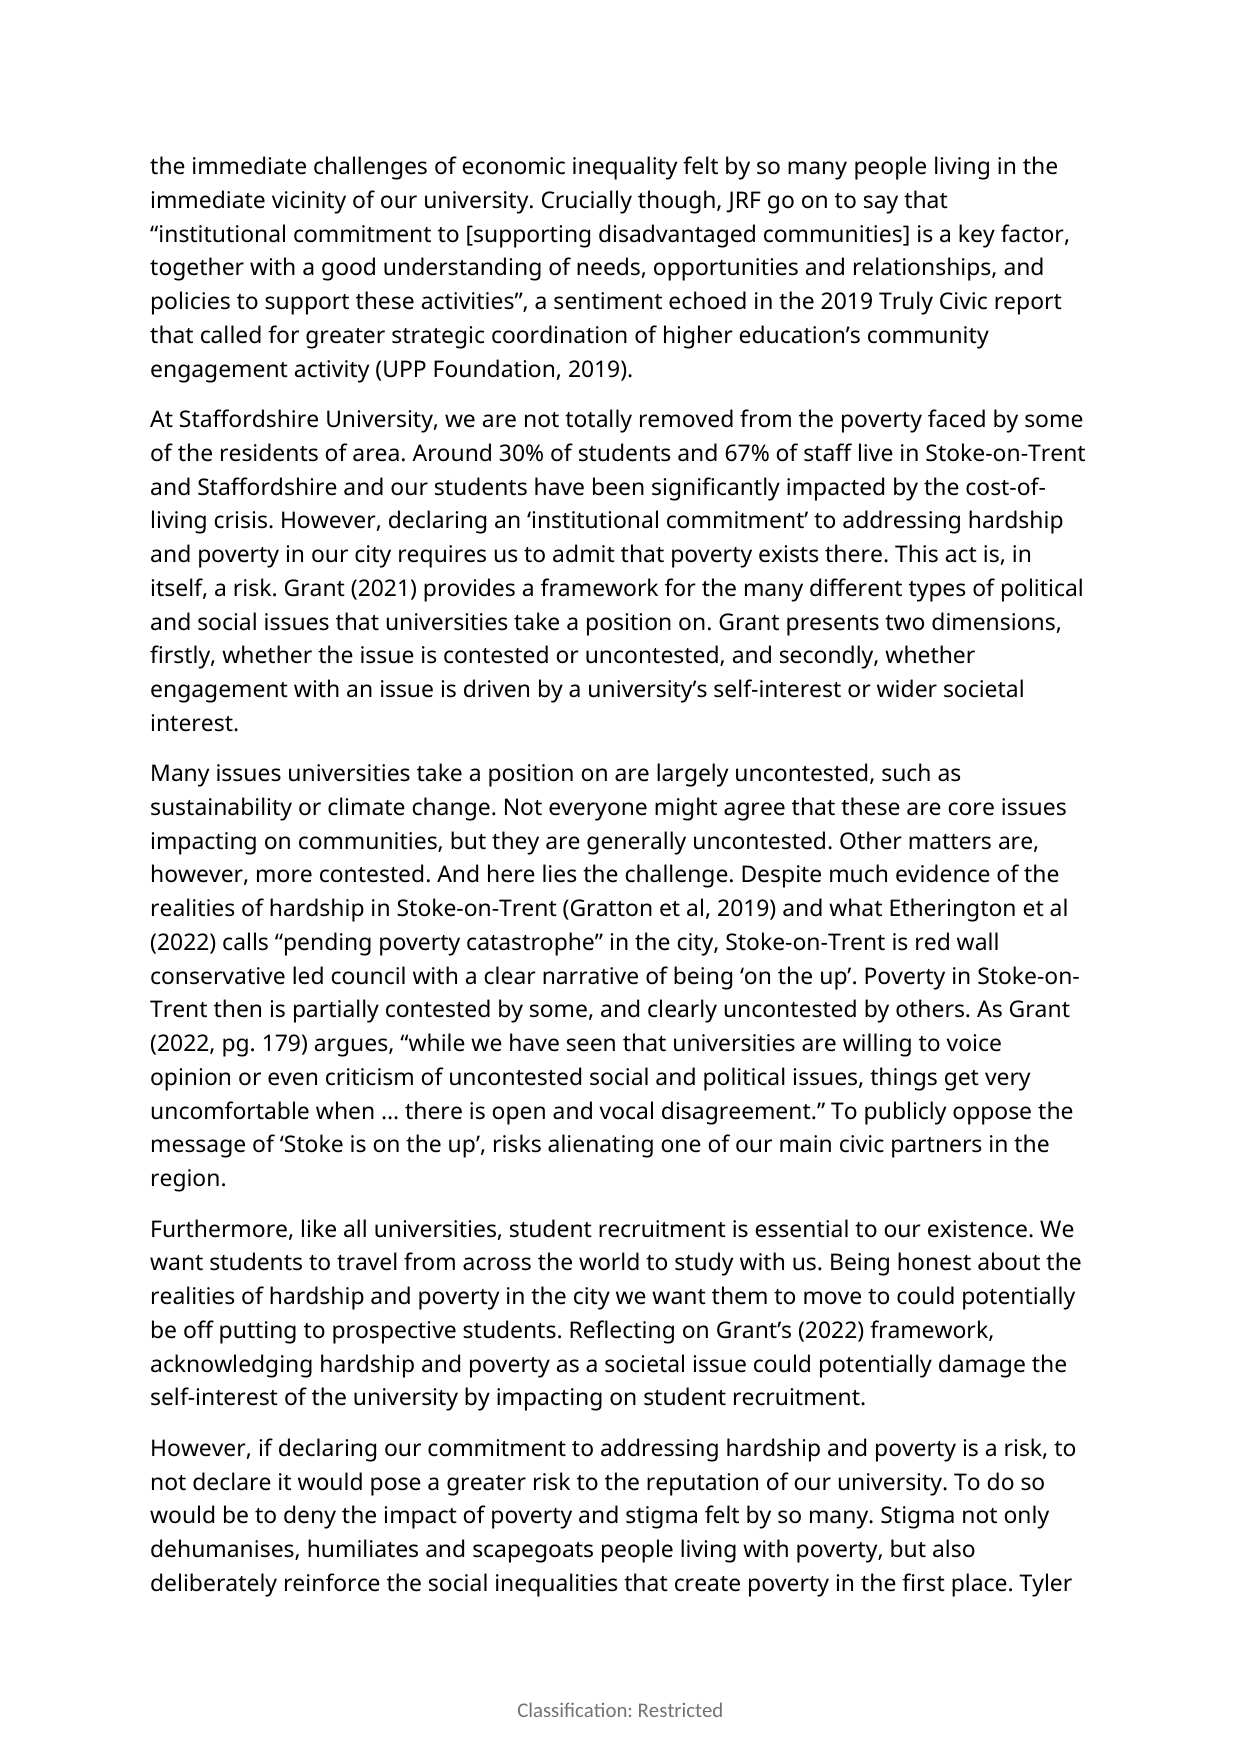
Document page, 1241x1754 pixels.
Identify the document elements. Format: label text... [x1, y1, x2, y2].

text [150, 1432, 1090, 1598]
text Many issues universities take a position on are largely uncontested, such as sustainability or climate change. Not everyone might agree that these are core issues impacting on communities, but they are generally uncontested. Other matters are, however, more contested. And here lies the challenge. Despite much evidence of the realities of hardship in Stoke-on-Trent (Gratton et al, 2019) and what Etherington et al (2022) calls “pending poverty catastrophe” in the city, Stoke-on-Trent is red wall conservative led council with a clear narrative of being ‘on the up’. Poverty in Stoke-on-Trent then is partially contested by some, and clearly uncontested by others. As Grant (2022, pg. 179) argues, “while we have seen that universities are willing to voice opinion or even criticism of uncontested social and political issues, things get very uncomfortable when … there is open and vocal disagreement.” To publicly oppose the message of ‘Stoke is on the up’, risks alienating one of our main civic partners in the region. [150, 757, 1090, 1193]
text At Staffordshire University, we are not totally removed from the poverty faced by some of the residents of area. Around 30% of students and 67% of staff live in Stoke-on-Trent and Staffordshire and our students have been significantly impacted by the cost-of-living crisis. However, declaring an ‘institutional commitment’ to addressing hardship and poverty in our city requires us to admit that poverty exists there. This act is, in itself, a risk. Grant (2021) provides a framework for the many different types of political and social issues that universities take a position on. Grant presents two dimensions, firstly, whether the issue is contested or uncontested, and secondly, whether engagement with an issue is driven by a university’s self-interest or wider societal interest. [150, 403, 1090, 738]
text Furthermore, like all universities, student recruitment is essential to our existence. We want students to travel from across the world to study with us. Being honest about the realities of hardship and poverty in the city we want them to move to could potentially be off putting to prospective students. Reflecting on Grant’s (2022) framework, acknowledging hardship and poverty as a societal issue could potentially damage the self-interest of the university by impacting on student recruitment. [150, 1212, 1090, 1412]
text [150, 150, 1090, 384]
